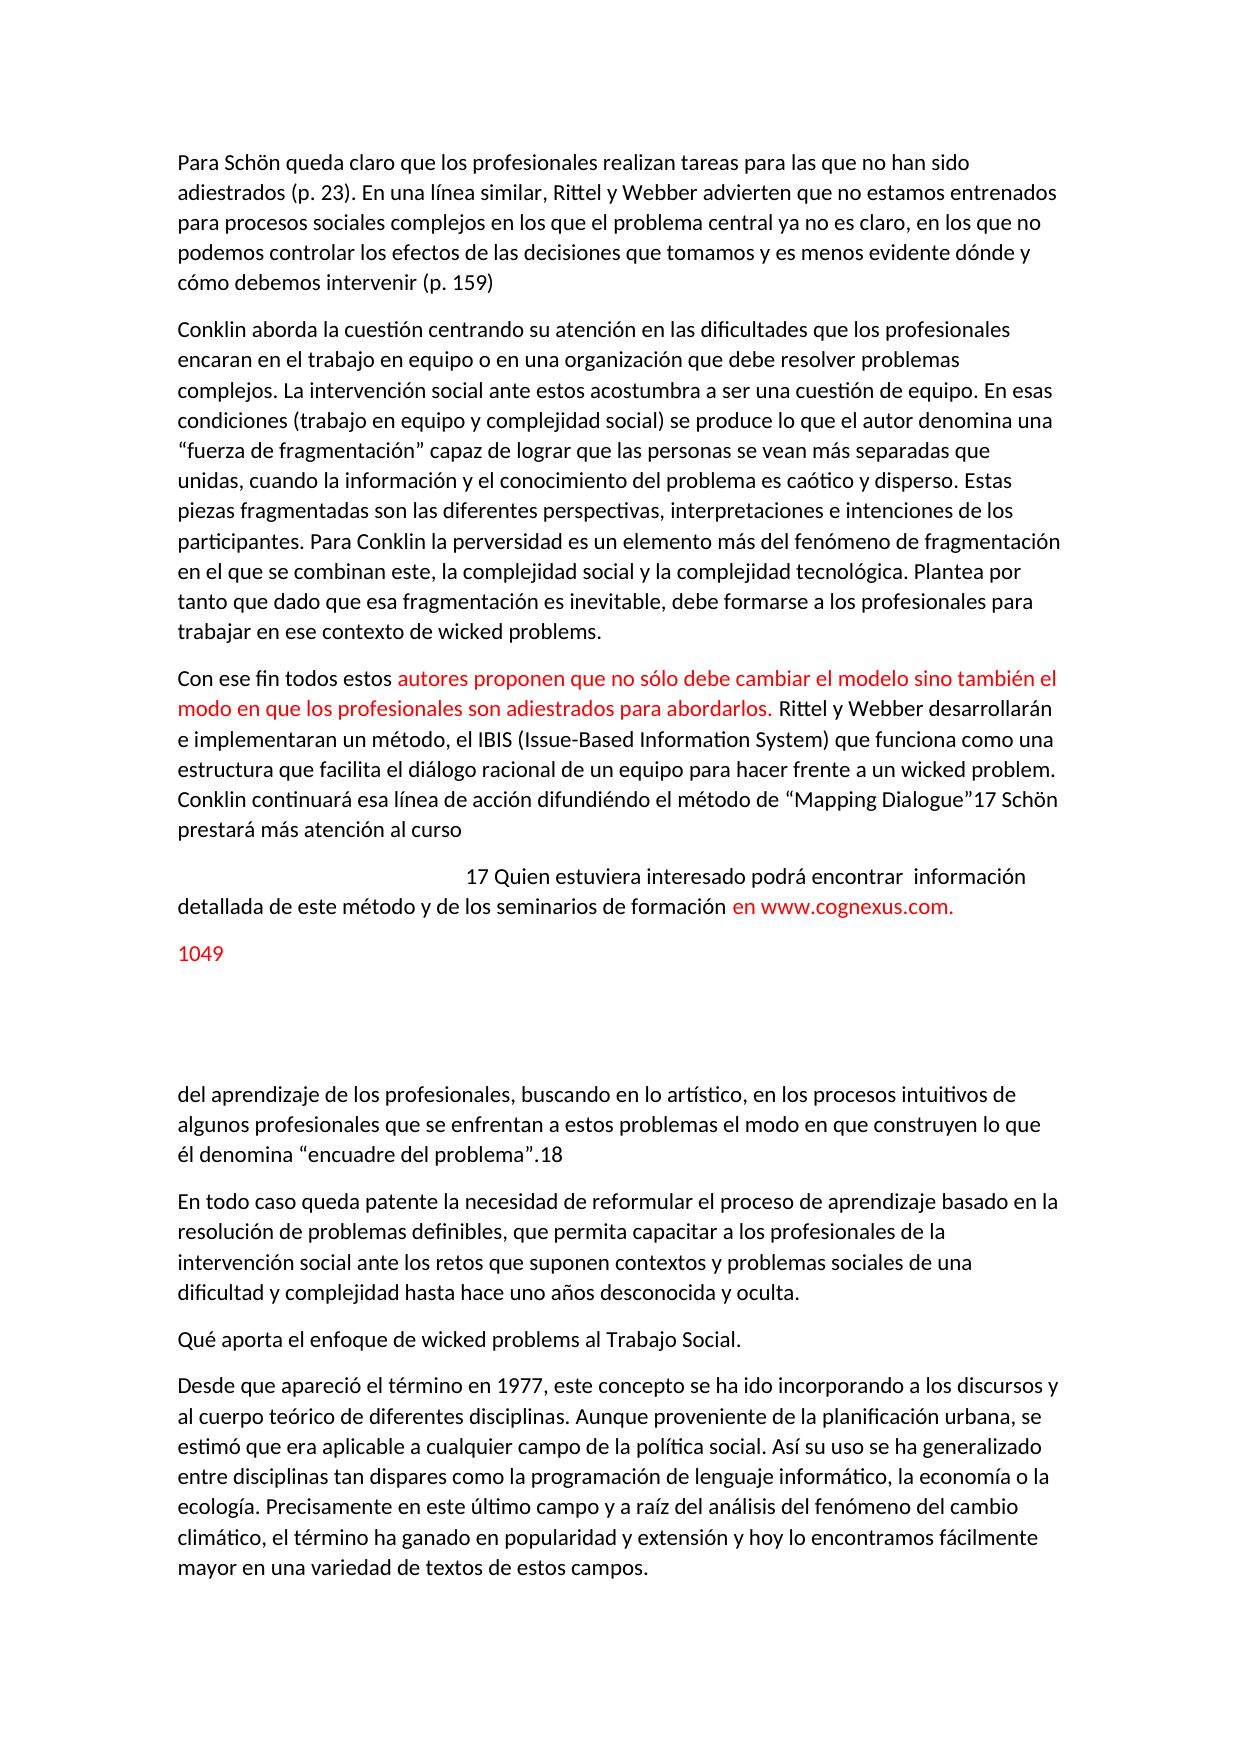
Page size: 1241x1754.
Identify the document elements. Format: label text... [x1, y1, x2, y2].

text Conklin aborda la cuestión centrando su atención en las dificultades que los profesionales encaran en el trabajo en equipo o en una organización que debe resolver problemas complejos. La intervención social ante estos acostumbra a ser una cuestión de equipo. En esas condiciones (trabajo en equipo y complejidad social) se produce lo que el autor denomina una “fuerza de fragmentación” capaz de lograr que las personas se vean más separadas que unidas, cuando la información y el conocimiento del problema es caótico y disperso. Estas piezas fragmentadas son las diferentes perspectivas, interpretaciones e intenciones de los participantes. Para Conklin la perversidad es un elemento más del fenómeno de fragmentación en el que se combinan este, la complejidad social y la complejidad tecnológica. Plantea por tanto que dado que esa fragmentación es inevitable, debe formarse a los profesionales para trabajar en ese contexto de wicked problems. [177, 315, 1063, 645]
text 1049 [177, 939, 1063, 967]
text Con ese fin todos estos autores proponen que no sólo debe cambiar el modelo sino también el modo en que los profesionales son adiestrados para abordarlos. Rittel y Webber desarrollarán e implementaran un método, el IBIS (Issue-Based Information System) que funciona como una estructura que facilita el diálogo racional de un equipo para hacer frente a un wicked problem. Conklin continuará esa línea de acción difundiéndo el método de “Mapping Dialogue”17 Schön prestará más atención al curso [177, 664, 1063, 843]
text En todo caso queda patente la necesidad de reformular el proceso de aprendizaje basado en la resolución de problemas definibles, que permita capacitar a los profesionales de la intervención social ante los retos que suponen contextos y problemas sociales de una dificultad y complejidad hasta hace uno años desconocida y oculta. [177, 1187, 1063, 1306]
text del aprendizaje de los profesionales, buscando en lo artístico, en los procesos intuitivos de algunos profesionales que se enfrentan a estos problemas el modo en que construyen lo que él denomina “encuadre del problema”.18 [177, 1080, 1063, 1168]
text Desde que apareció el término en 1977, este concepto se ha ido incorporando a los discursos y al cuerpo teórico de diferentes disciplinas. Aunque proveniente de la planificación urbana, se estimó que era aplicable a cualquier campo de la política social. Así su uso se ha generalizado entre disciplinas tan dispares como la programación de lenguaje informático, la economía o la ecología. Precisamente en este último campo y a raíz del análisis del fenómeno del cambio climático, el término ha ganado en popularidad y extensión y hoy lo encontramos fácilmente mayor en una variedad de textos de estos campos. [177, 1372, 1063, 1581]
text Para Schön queda claro que los profesionales realizan tareas para las que no han sido adiestrados (p. 23). En una línea similar, Rittel y Webber advierten que no estamos entrenados para procesos sociales complejos en los que el problema central ya no es claro, en los que no podemos controlar los efectos de las decisiones que tomamos y es menos evidente dónde y cómo debemos intervenir (p. 159) [177, 148, 1063, 296]
text 17 Quien estuviera interesado podrá encontrar información detallada de este método y de los seminarios de formación en www.cognexus.com. [177, 862, 1063, 920]
text Qué aporta el enfoque de wicked problems al Trabajo Social. [177, 1325, 1063, 1353]
